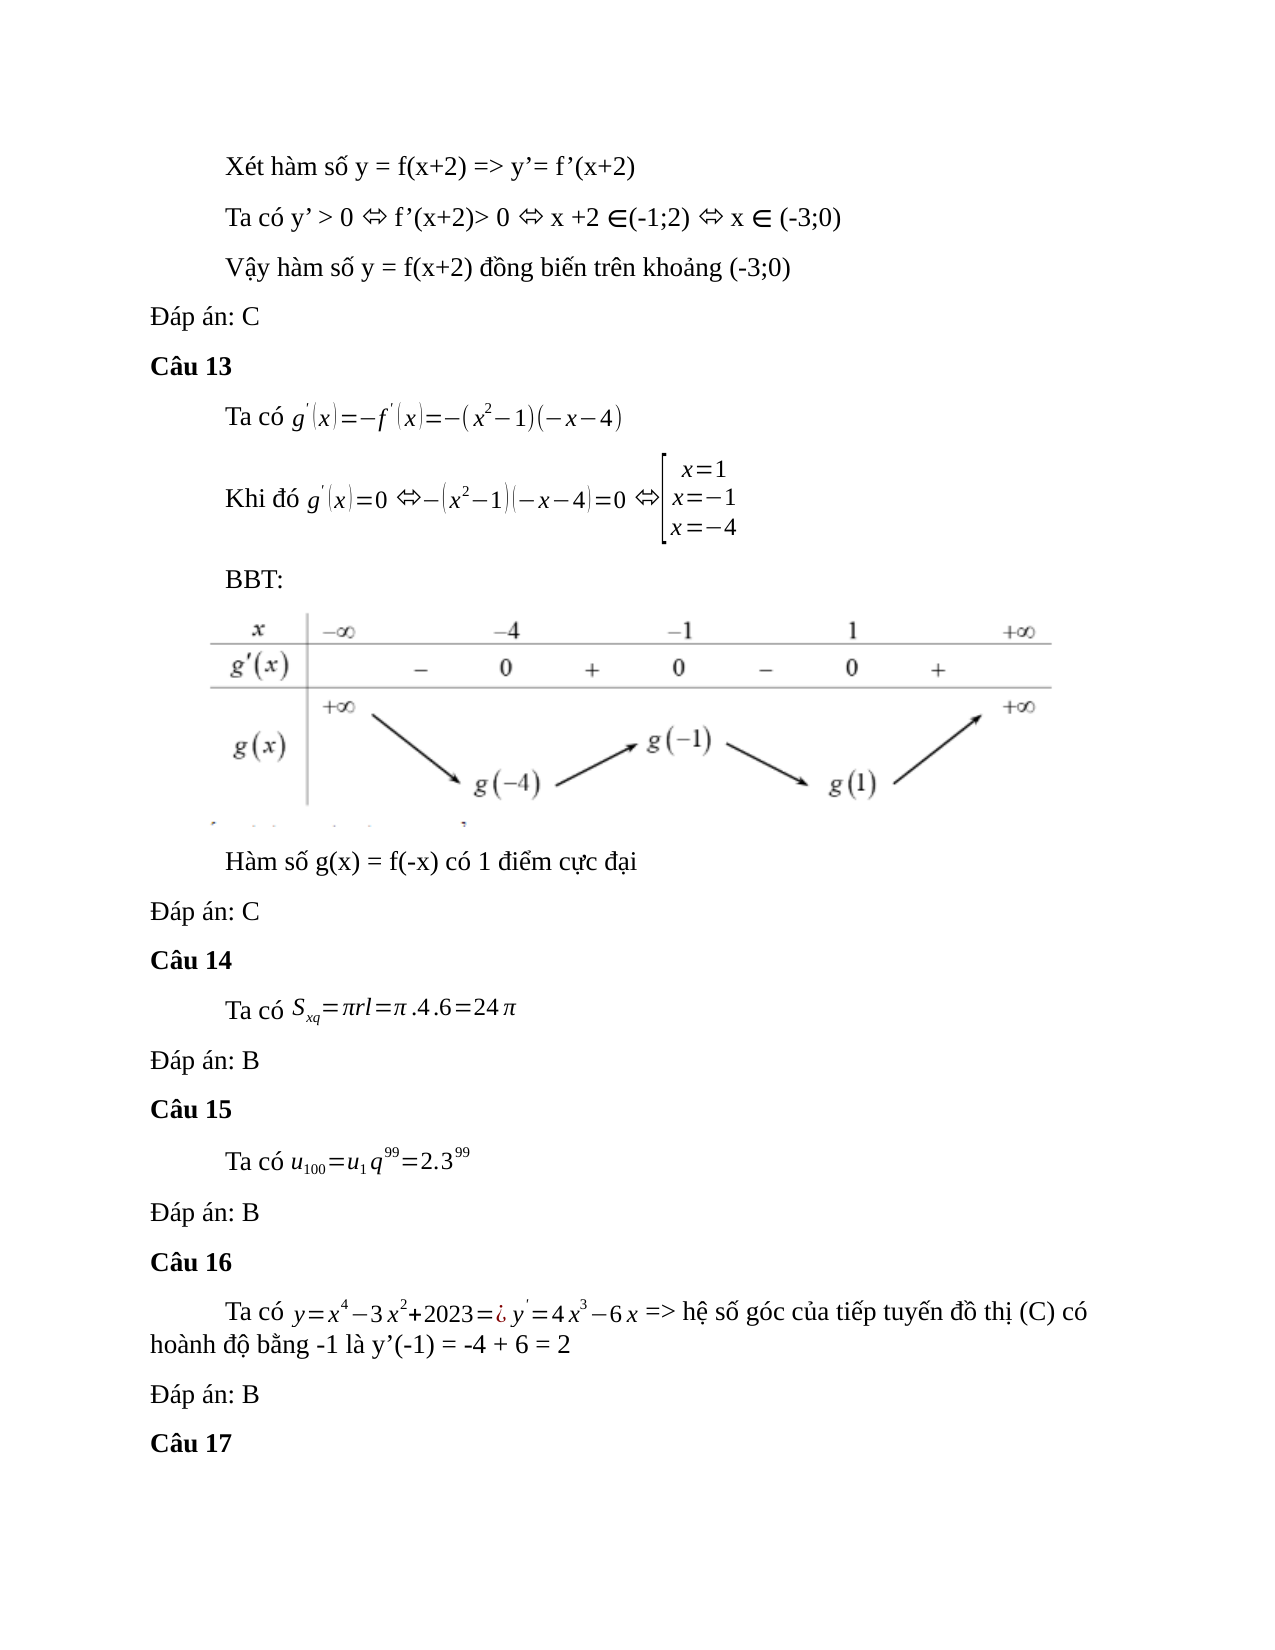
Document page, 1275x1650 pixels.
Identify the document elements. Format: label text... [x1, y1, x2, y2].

text BBT: [225, 563, 1125, 594]
text Ta có [150, 994, 1125, 1025]
text Đáp án: B [150, 1378, 1125, 1409]
text Câu 13 [150, 350, 1125, 381]
text Ta có => hệ số góc của tiếp tuyến đồ thị (C) có hoành độ bằng -1 là y’(-1) = -4 + 6 = 2 [150, 1296, 1125, 1359]
picture [187, 612, 1088, 827]
text Đáp án: B [150, 1196, 1125, 1227]
text Đáp án: C [150, 301, 1125, 332]
text Đáp án: B [150, 1044, 1125, 1075]
text Ta có y’ > 0 f’(x+2)> 0 x +2 ∈(-1;2) x ∈ (-3;0) [225, 199, 1125, 232]
text Câu 14 [150, 944, 1125, 976]
text Ta có [150, 1143, 1125, 1178]
text Câu 15 [150, 1093, 1125, 1124]
text Hàm số g(x) = f(-x) có 1 điểm cực đại [150, 845, 1125, 876]
text Xét hàm số y = f(x+2) => y’= f’(x+2) [225, 150, 1125, 181]
text Khi đó [225, 451, 1125, 545]
text Vậy hàm số y = f(x+2) đồng biến trên khoảng (-3;0) [225, 251, 1125, 282]
text Đáp án: C [150, 895, 1125, 926]
text Câu 17 [150, 1428, 1125, 1459]
text Ta có [225, 400, 1125, 433]
text Câu 16 [150, 1246, 1125, 1277]
